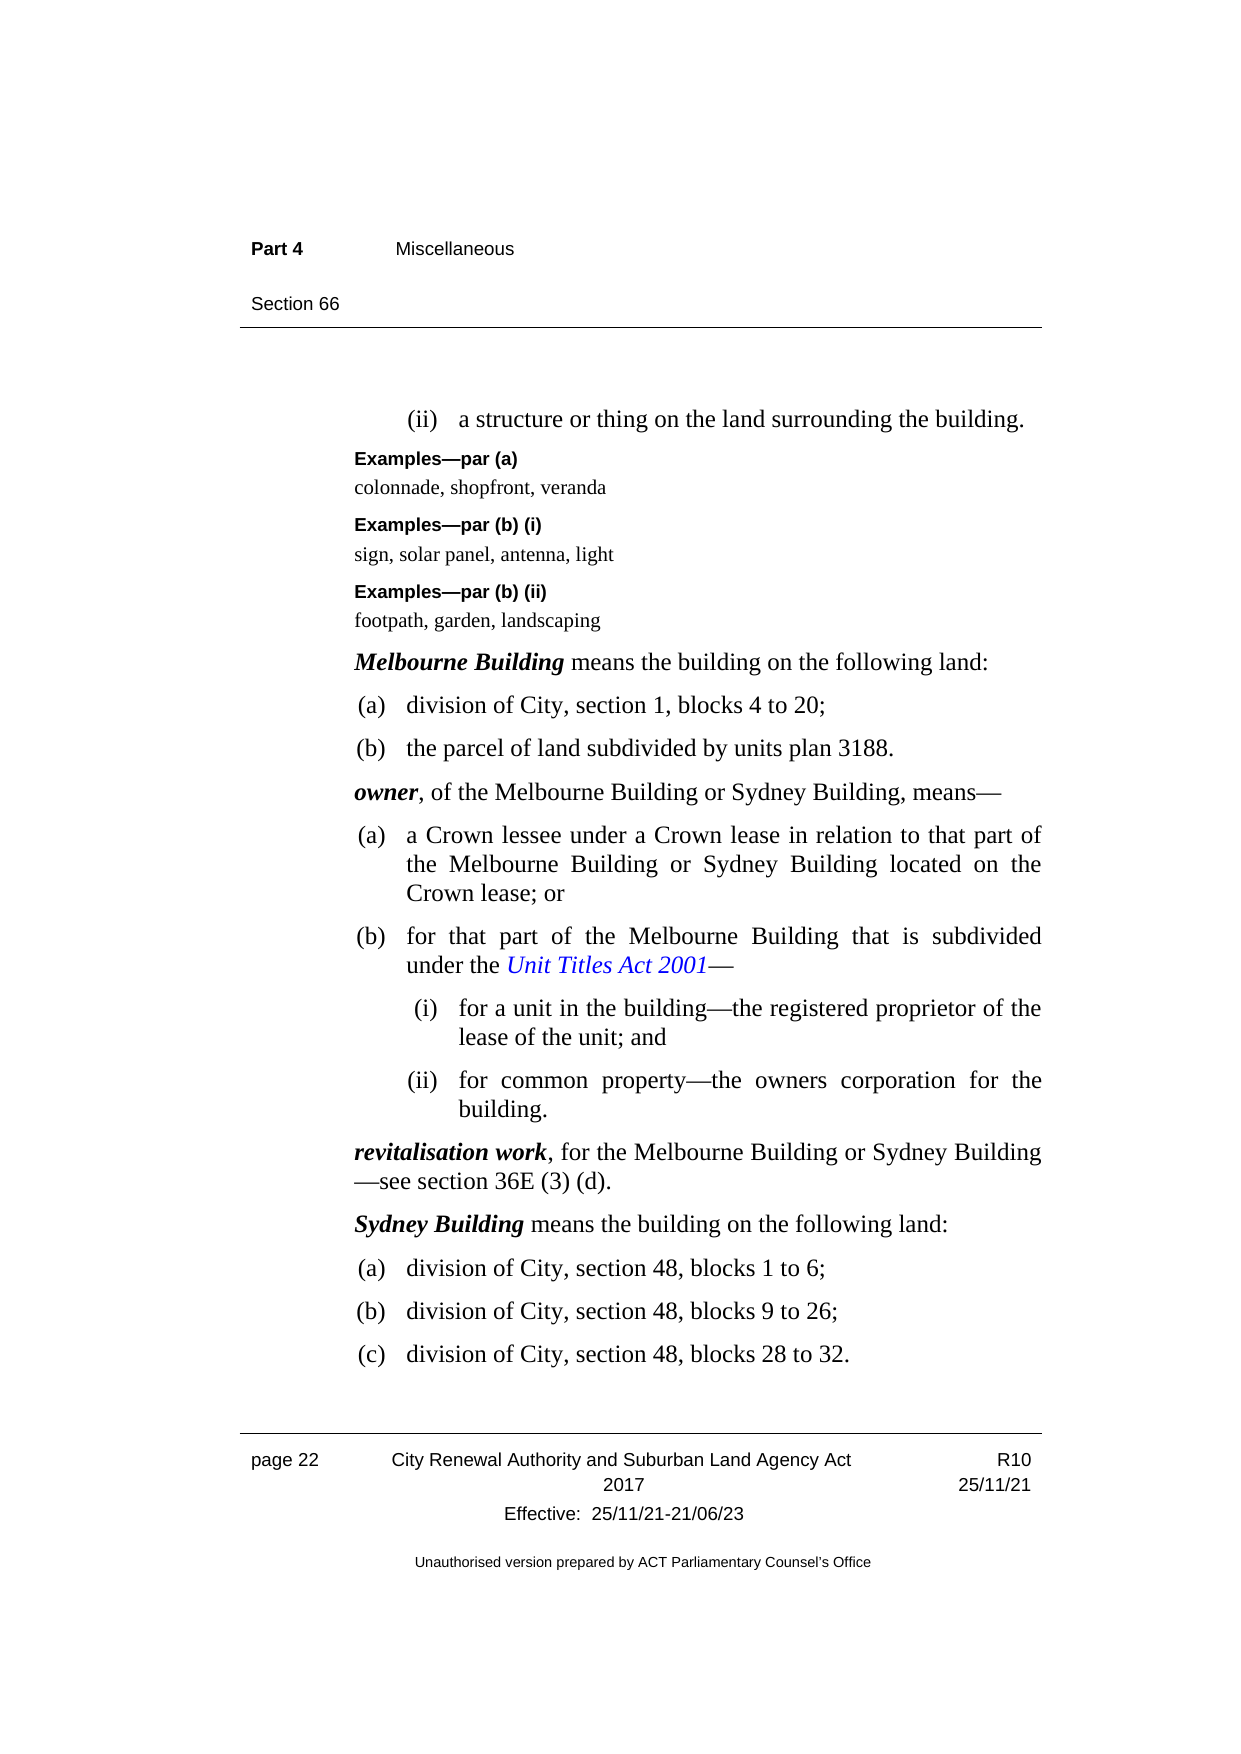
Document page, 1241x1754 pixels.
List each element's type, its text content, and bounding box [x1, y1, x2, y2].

text footpath, garden, landscaping [354, 608, 1042, 632]
text (a) division of City, section 1, blocks 4 to 20; [239, 690, 1042, 719]
text owner, of the Melbourne Building or Sydney Building, means— [354, 777, 1042, 806]
text Examples—par (a) [354, 447, 1042, 469]
text (ii) for common property—the owners corporation for the building. [239, 1065, 1042, 1123]
text (i) for a unit in the building—the registered proprietor of the lease of the unit; and [239, 993, 1042, 1051]
text colonnade, shopfront, veranda [354, 475, 1042, 499]
text (a) a Crown lessee under a Crown lease in relation to that part of the Melbourne Building or Sydney Building located on the Crown lease; or [239, 820, 1042, 906]
text (c) division of City, section 48, blocks 28 to 32. [239, 1339, 1042, 1368]
text Melbourne Building means the building on the following land: [354, 647, 1042, 676]
text (b) division of City, section 48, blocks 9 to 26; [239, 1296, 1042, 1325]
text (b) for that part of the Melbourne Building that is subdivided under the Unit Titles Act 2001— [239, 921, 1042, 978]
text sign, solar panel, antenna, light [354, 542, 1042, 566]
text (b) the parcel of land subdivided by units plan 3188. [239, 733, 1042, 762]
text revitalisation work, for the Melbourne Building or Sydney Building—see section 36E (3) (d). [354, 1137, 1042, 1195]
text Examples—par (b) (ii) [354, 580, 1042, 602]
text (a) division of City, section 48, blocks 1 to 6; [239, 1253, 1042, 1281]
text Sydney Building means the building on the following land: [354, 1209, 1042, 1238]
text Examples—par (b) (i) [354, 514, 1042, 536]
text (ii) a structure or thing on the land surrounding the building. [239, 404, 1042, 433]
